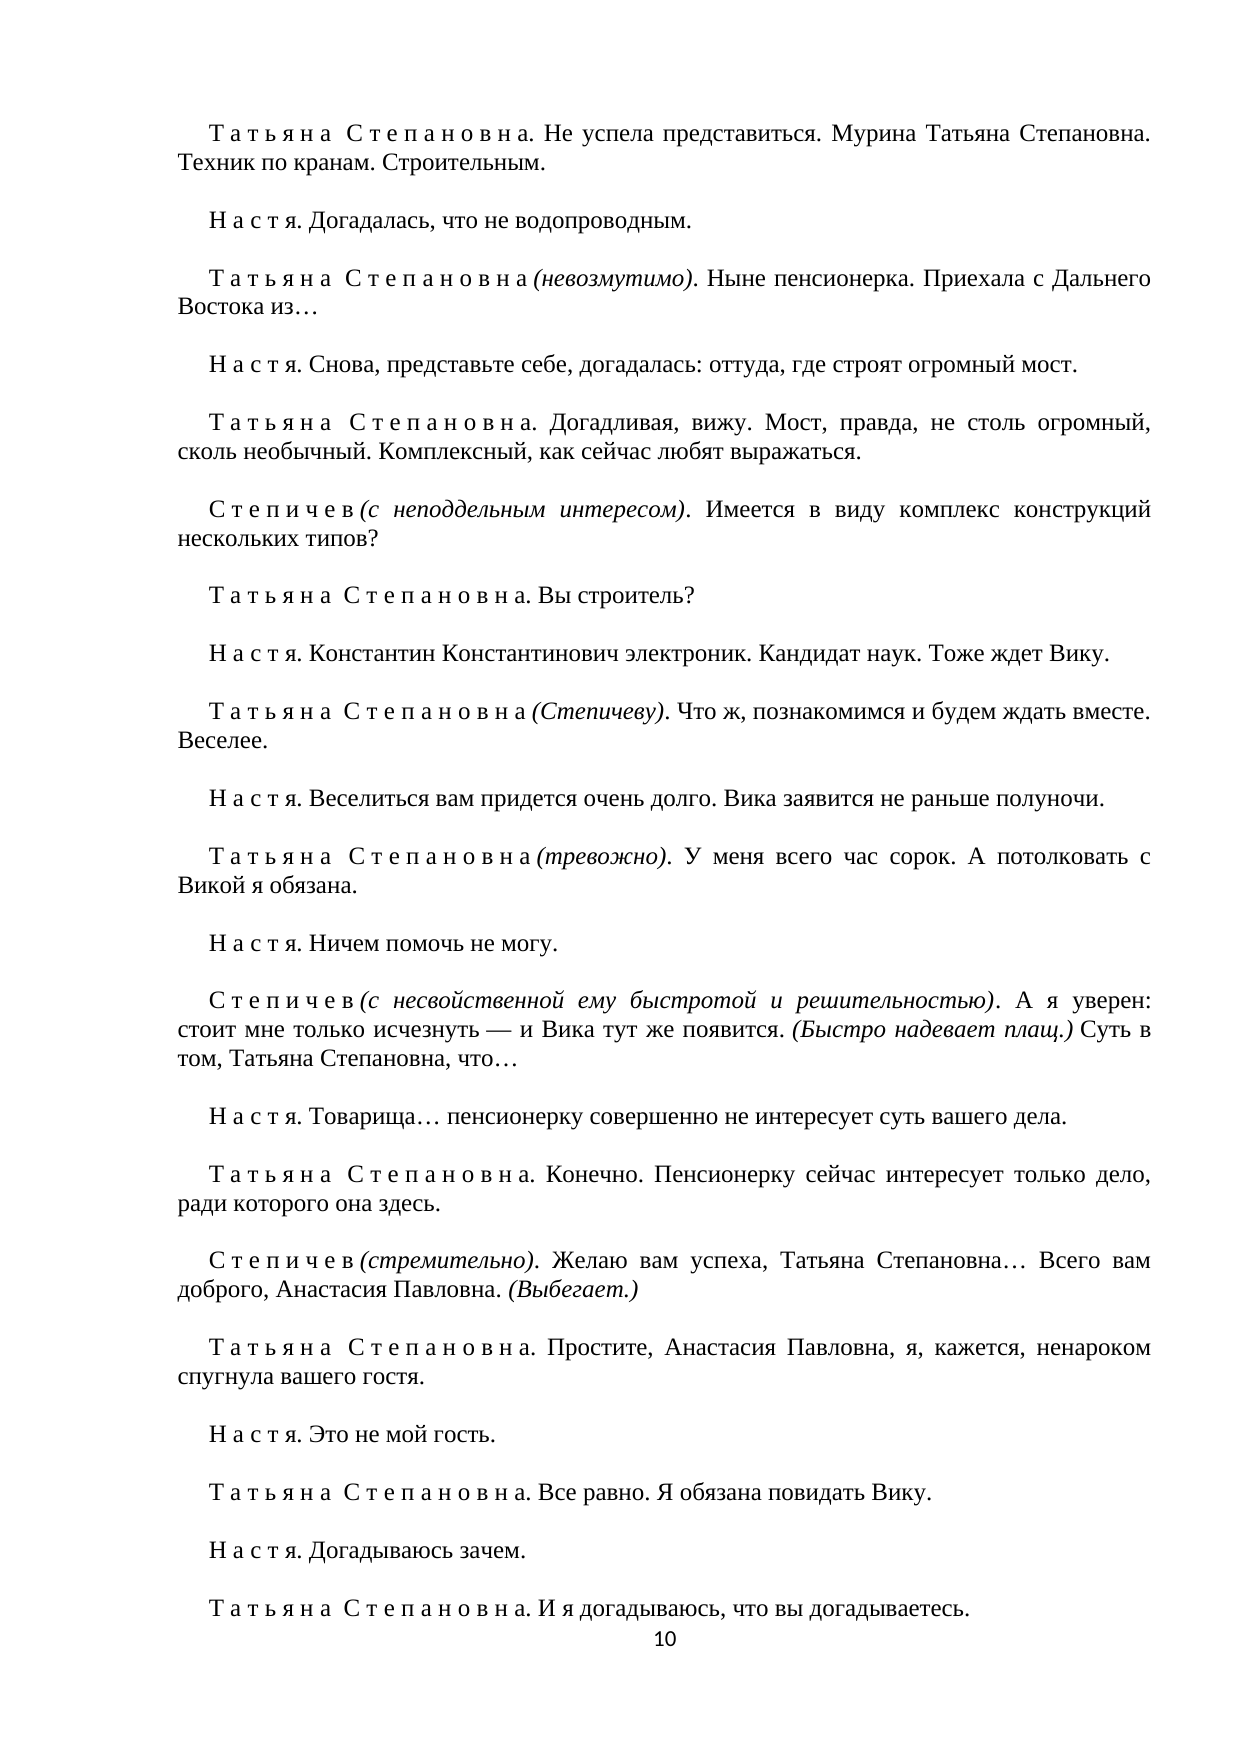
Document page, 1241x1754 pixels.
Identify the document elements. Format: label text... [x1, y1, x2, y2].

text С т е п и ч е в (с несвойственной ему быстротой и решительностью). А я уверен: стоит мне только исчезнуть — и Вика тут же появится. (Быстро надевает плащ.) Суть в том, Татьяна Степановна, что… [177, 986, 1152, 1072]
text Н а с т я. Это не мой гость. [177, 1419, 1152, 1448]
text Т а т ь я н а С т е п а н о в н а. Все равно. Я обязана повидать Вику. [177, 1477, 1152, 1506]
text Т а т ь я н а С т е п а н о в н а. Конечно. Пенсионерку сейчас интересует только дело, ради которого она здесь. [177, 1159, 1152, 1216]
text Н а с т я. Снова, представьте себе, догадалась: оттуда, где строят огромный мост. [177, 349, 1152, 378]
text Н а с т я. Догадываюсь зачем. [177, 1535, 1152, 1563]
text Т а т ь я н а С т е п а н о в н а (тревожно). У меня всего час сорок. А потолковать с Викой я обязана. [177, 841, 1152, 898]
text Т а т ь я н а С т е п а н о в н а (Степичеву). Что ж, познакомимся и будем ждать вместе. Веселее. [177, 696, 1152, 754]
text Т а т ь я н а С т е п а н о в н а. Догадливая, вижу. Мост, правда, не столь огромный, сколь необычный. Комплексный, как сейчас любят выражаться. [177, 407, 1152, 465]
text Н а с т я. Ничем помочь не могу. [177, 928, 1152, 956]
text Т а т ь я н а С т е п а н о в н а. И я догадываюсь, что вы догадываетесь. [177, 1593, 1152, 1621]
text Н а с т я. Догадалась, что не водопроводным. [177, 205, 1152, 233]
text Т а т ь я н а С т е п а н о в н а. Не успела представиться. Мурина Татьяна Степановна. Техник по кранам. Строительным. [177, 118, 1152, 176]
text Н а с т я. Константин Константинович электроник. Кандидат наук. Тоже ждет Вику. [177, 638, 1152, 667]
text Н а с т я. Товарища… пенсионерку совершенно не интересует суть вашего дела. [177, 1101, 1152, 1130]
text Н а с т я. Веселиться вам придется очень долго. Вика заявится не раньше полуночи. [177, 783, 1152, 812]
text Т а т ь я н а С т е п а н о в н а. Простите, Анастасия Павловна, я, кажется, ненароком спугнула вашего гостя. [177, 1332, 1152, 1390]
text С т е п и ч е в (стремительно). Желаю вам успеха, Татьяна Степановна… Всего вам доброго, Анастасия Павловна. (Выбегает.) [177, 1246, 1152, 1303]
text Т а т ь я н а С т е п а н о в н а (невозмутимо). Ныне пенсионерка. Приехала с Дальнего Востока из… [177, 263, 1152, 320]
text Т а т ь я н а С т е п а н о в н а. Вы строитель? [177, 581, 1152, 609]
text С т е п и ч е в (с неподдельным интересом). Имеется в виду комплекс конструкций нескольких типов? [177, 494, 1152, 551]
